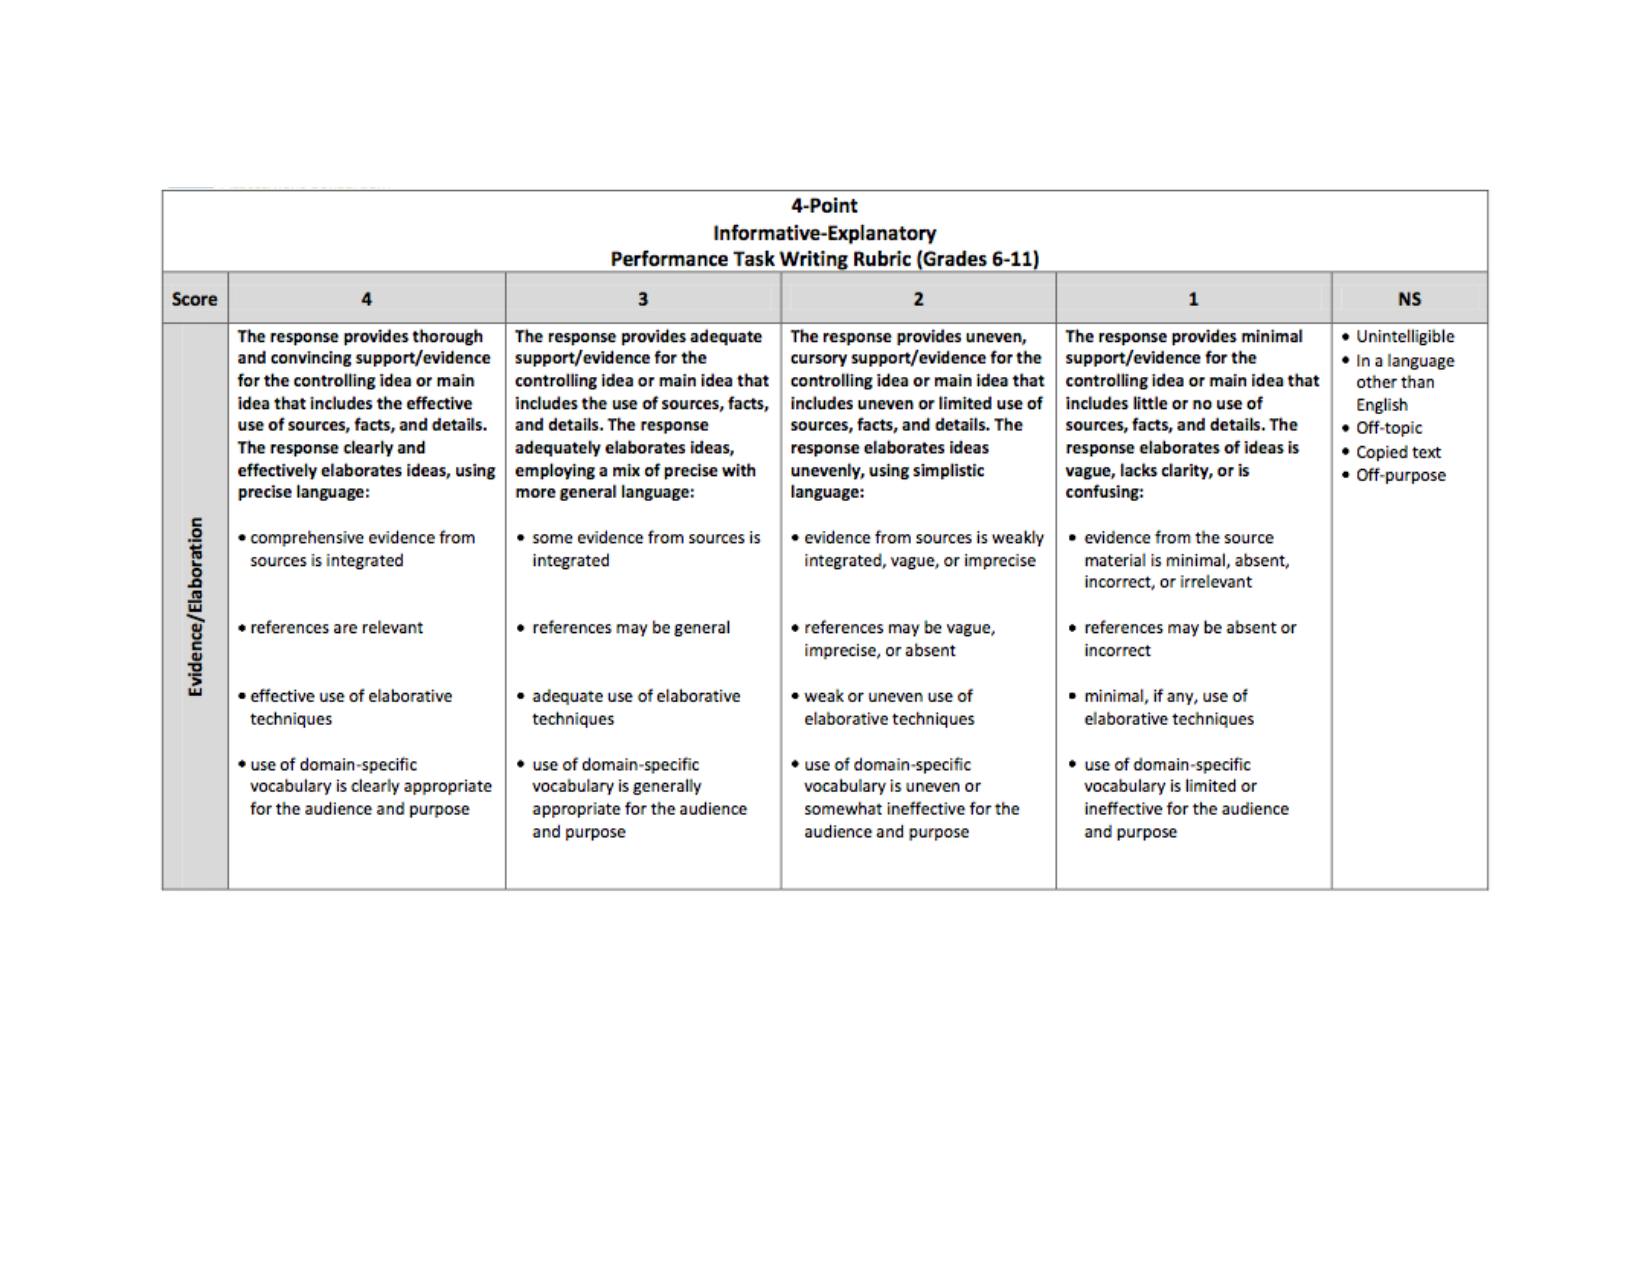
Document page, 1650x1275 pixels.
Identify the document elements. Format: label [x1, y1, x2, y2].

picture [150, 187, 1500, 1042]
